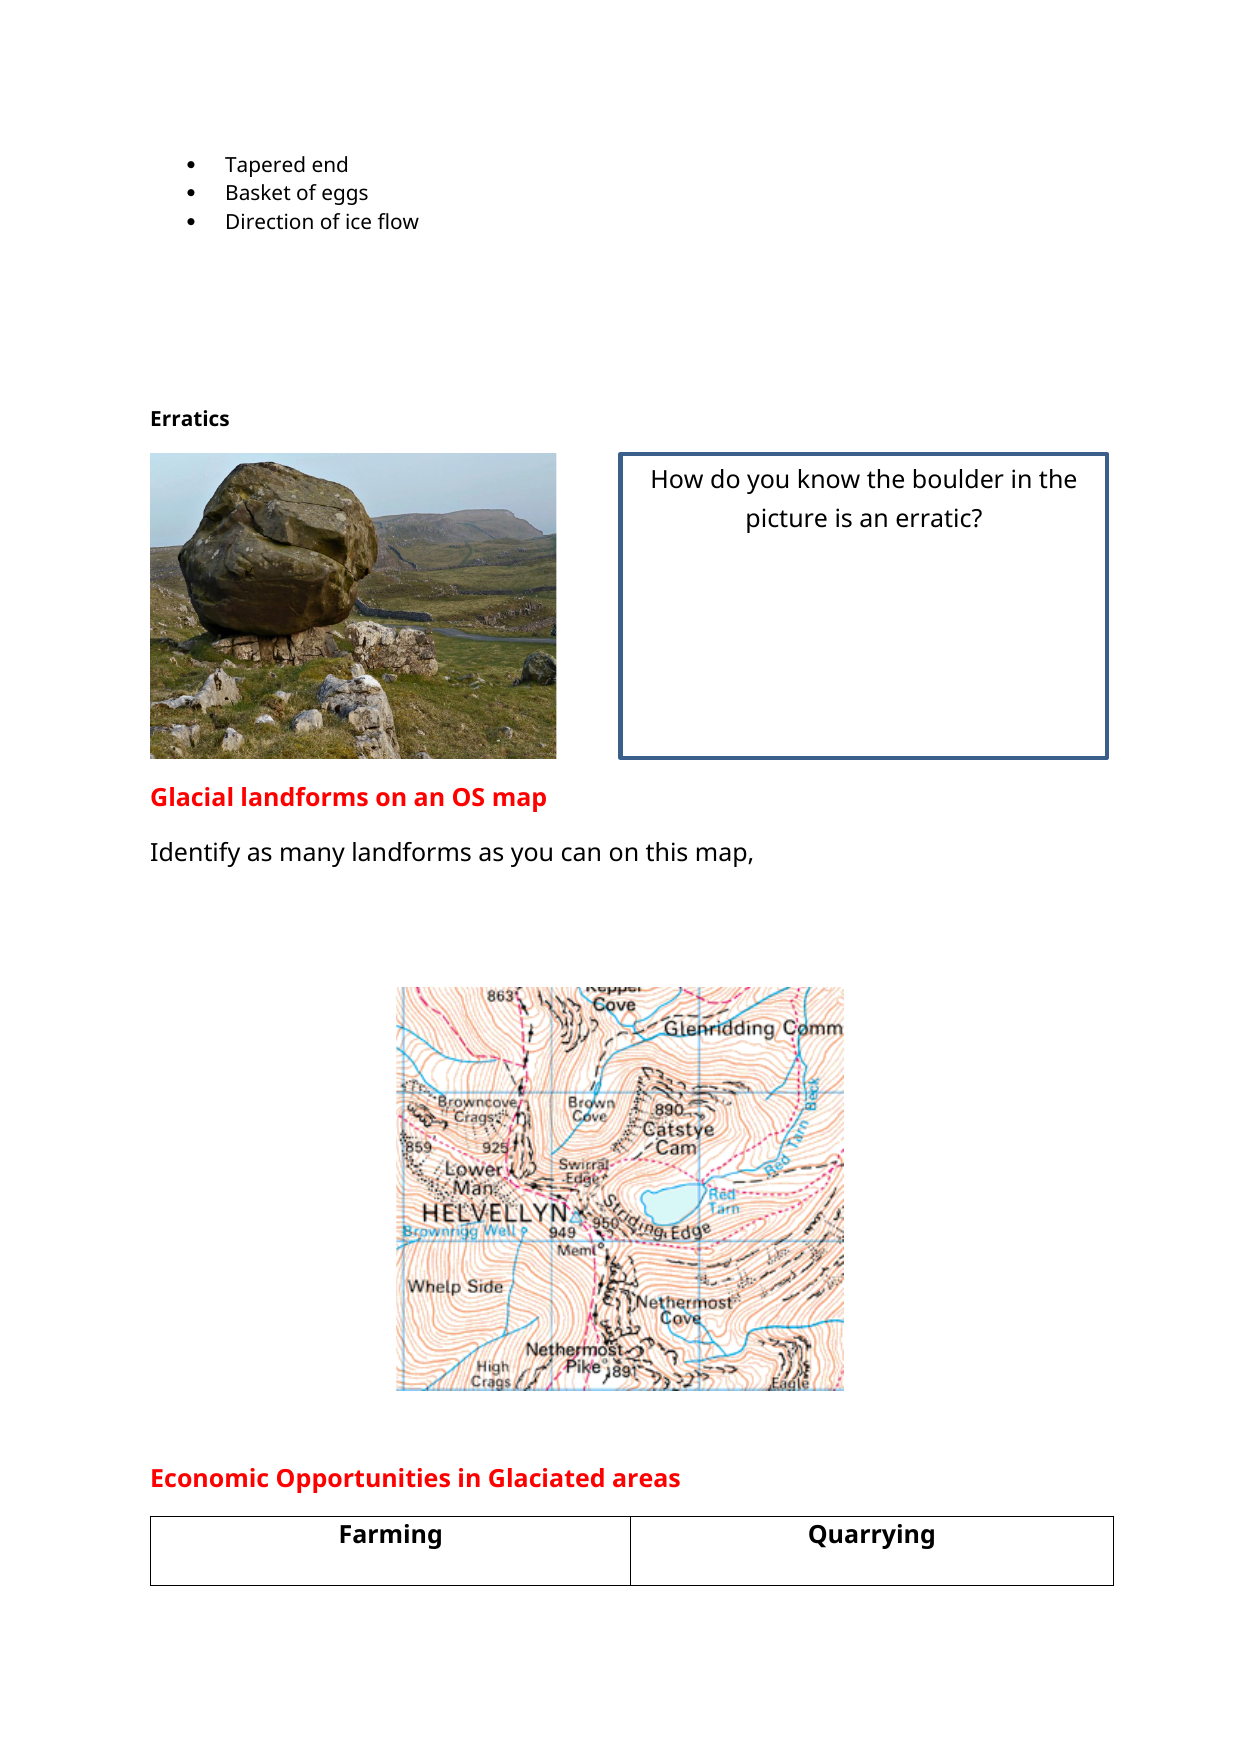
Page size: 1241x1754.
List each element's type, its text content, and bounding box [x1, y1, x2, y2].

text Glacial landforms on an OS map [150, 779, 1090, 813]
list Basket of eggs [187, 178, 1090, 207]
list Tapered end [187, 150, 1090, 178]
text Identify as many landforms as you can on this map, [150, 834, 1090, 868]
text Erratics [150, 404, 1090, 432]
list Direction of ice flow [187, 207, 1090, 235]
table_header Quarrying [631, 1517, 1113, 1585]
picture [396, 987, 844, 1391]
text Economic Opportunities in Glaciated areas [150, 1461, 1090, 1495]
table_header Farming [151, 1517, 630, 1585]
picture [150, 453, 557, 759]
